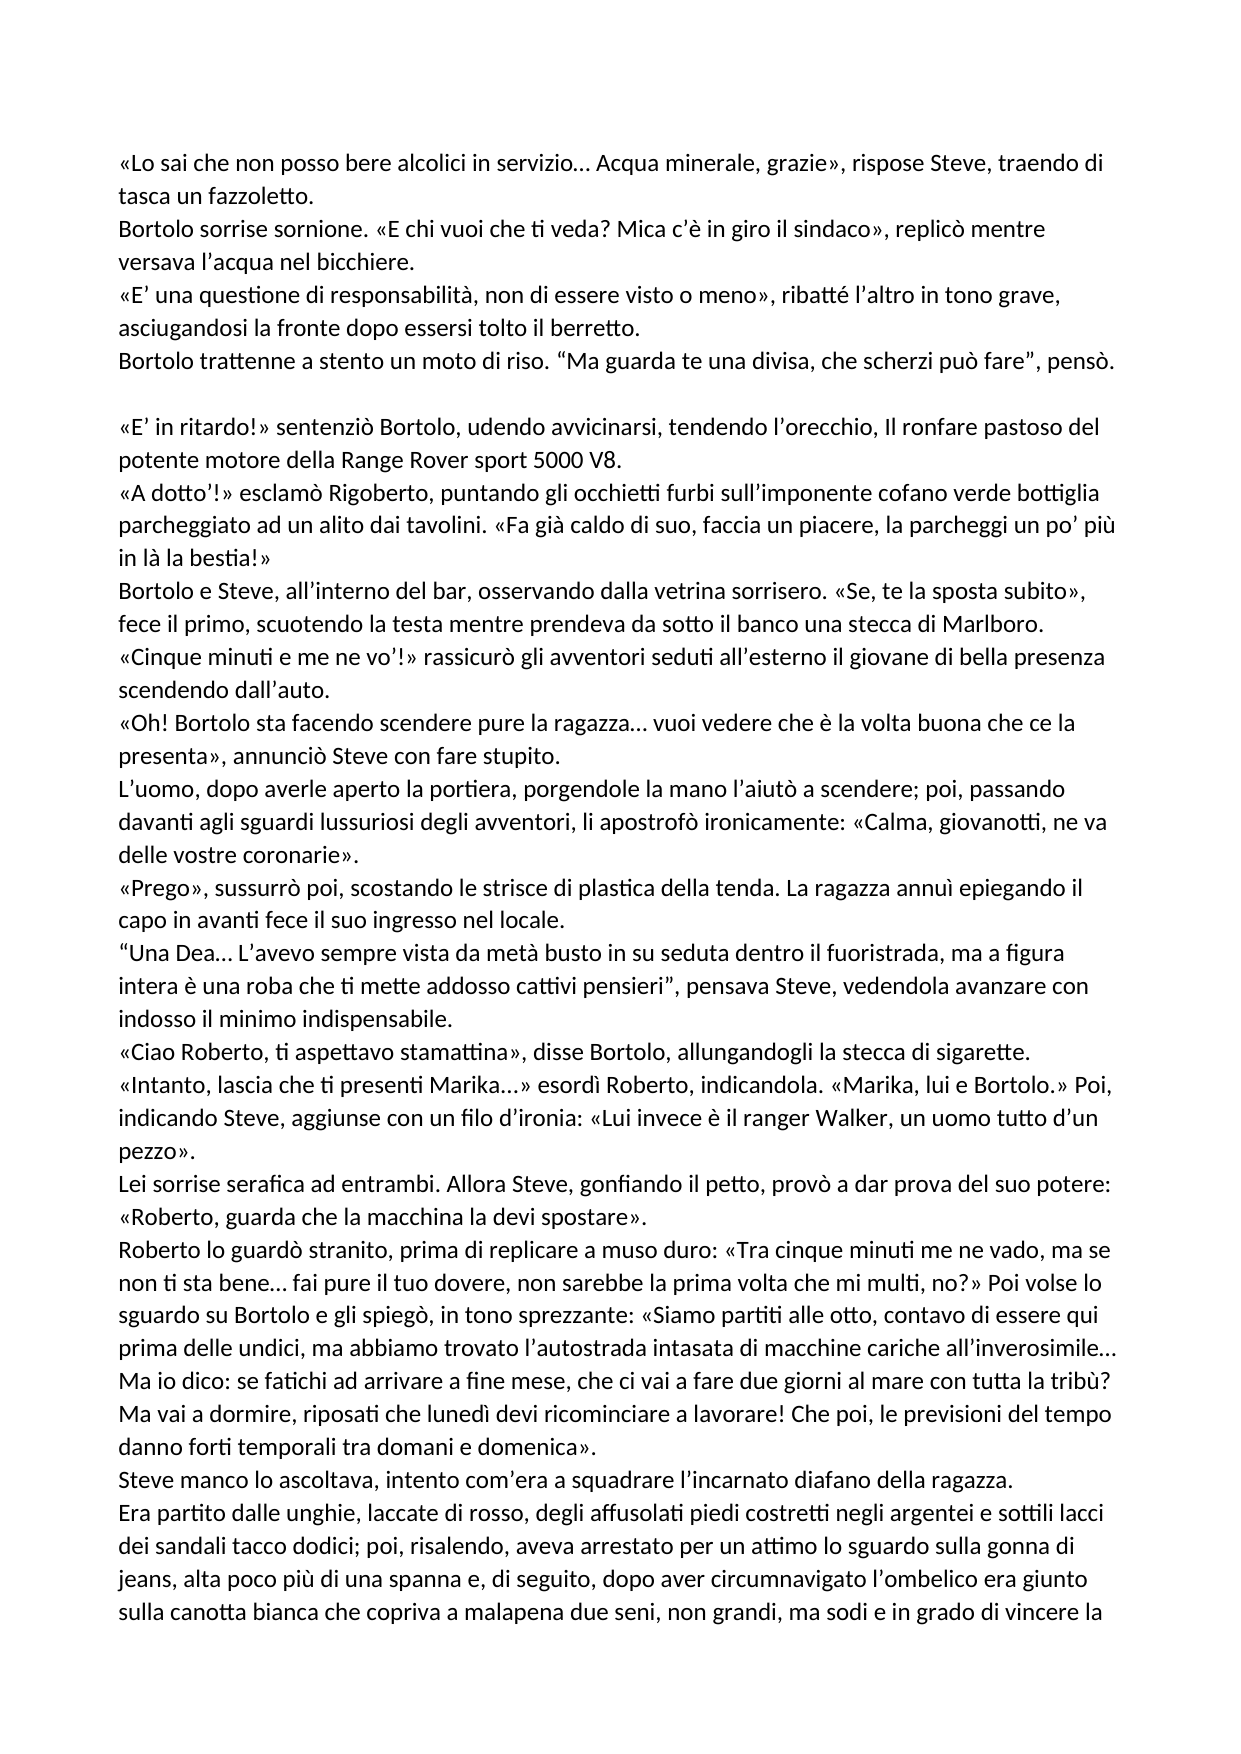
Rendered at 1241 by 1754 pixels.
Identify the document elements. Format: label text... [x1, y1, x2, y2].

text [118, 1497, 1122, 1626]
text «Prego», sussurrò poi, scostando le strisce di plastica della tenda. La ragazza annuì epiegando il capo in avanti fece il suo ingresso nel locale. [118, 872, 1122, 935]
text «Ciao Roberto, ti aspettavo stamattina», disse Bortolo, allungandogli la stecca di sigarette. [118, 1036, 1122, 1067]
text «Lo sai che non posso bere alcolici in servizio… Acqua minerale, grazie», rispose Steve, traendo di tasca un fazzoletto. [118, 148, 1122, 211]
text «A dotto’!» esclamò Rigoberto, puntando gli occhietti furbi sull’imponente cofano verde bottiglia parcheggiato ad un alito dai tavolini. «Fa già caldo di suo, faccia un piacere, la parcheggi un po’ più in là la bestia!» [118, 477, 1122, 573]
text Bortolo trattenne a stento un moto di riso. “Ma guarda te una divisa, che scherzi può fare”, pensò. [118, 345, 1122, 376]
text Bortolo sorrise sornione. «E chi vuoi che ti veda? Mica c’è in giro il sindaco», replicò mentre versava l’acqua nel bicchiere. [118, 213, 1122, 277]
text «Intanto, lascia che ti presenti Marika...» esordì Roberto, indicandola. «Marika, lui e Bortolo.» Poi, indicando Steve, aggiunse con un filo d’ironia: «Lui invece è il ranger Walker, un uomo tutto d’un pezzo». [118, 1069, 1122, 1166]
text “Una Dea… L’avevo sempre vista da metà busto in su seduta dentro il fuoristrada, ma a figura intera è una roba che ti mette addosso cattivi pensieri”, pensava Steve, vedendola avanzare con indosso il minimo indispensabile. [118, 938, 1122, 1034]
text «E’ in ritardo!» sentenziò Bortolo, udendo avvicinarsi, tendendo l’orecchio, Il ronfare pastoso del potente motore della Range Rover sport 5000 V8. [118, 411, 1122, 474]
text Steve manco lo ascoltava, intento com’era a squadrare l’incarnato diafano della ragazza. [118, 1464, 1122, 1495]
text Lei sorrise serafica ad entrambi. Allora Steve, gonfiando il petto, provò a dar prova del suo potere: «Roberto, guarda che la macchina la devi spostare». [118, 1168, 1122, 1231]
text Roberto lo guardò stranito, prima di replicare a muso duro: «Tra cinque minuti me ne vado, ma se non ti sta bene… fai pure il tuo dovere, non sarebbe la prima volta che mi multi, no?» Poi volse lo sguardo su Bortolo e gli spiegò, in tono sprezzante: «Siamo partiti alle otto, contavo di essere qui prima delle undici, ma abbiamo trovato l’autostrada intasata di macchine cariche all’inverosimile… Ma io dico: se fatichi ad arrivare a fine mese, che ci vai a fare due giorni al mare con tutta la tribù? Ma vai a dormire, riposati che lunedì devi ricominciare a lavorare! Che poi, le previsioni del tempo danno forti temporali tra domani e domenica». [118, 1234, 1122, 1462]
text «E’ una questione di responsabilità, non di essere visto o meno», ribatté l’altro in tono grave, asciugandosi la fronte dopo essersi tolto il berretto. [118, 279, 1122, 343]
text «Cinque minuti e me ne vo’!» rassicurò gli avventori seduti all’esterno il giovane di bella presenza scendendo dall’auto. [118, 641, 1122, 705]
text «Oh! Bortolo sta facendo scendere pure la ragazza… vuoi vedere che è la volta buona che ce la presenta», annunciò Steve con fare stupito. [118, 707, 1122, 771]
text Bortolo e Steve, all’interno del bar, osservando dalla vetrina sorrisero. «Se, te la sposta subito», fece il primo, scuotendo la testa mentre prendeva da sotto il banco una stecca di Marlboro. [118, 576, 1122, 639]
text L’uomo, dopo averle aperto la portiera, porgendole la mano l’aiutò a scendere; poi, passando davanti agli sguardi lussuriosi degli avventori, li apostrofò ironicamente: «Calma, giovanotti, ne va delle vostre coronarie». [118, 773, 1122, 869]
